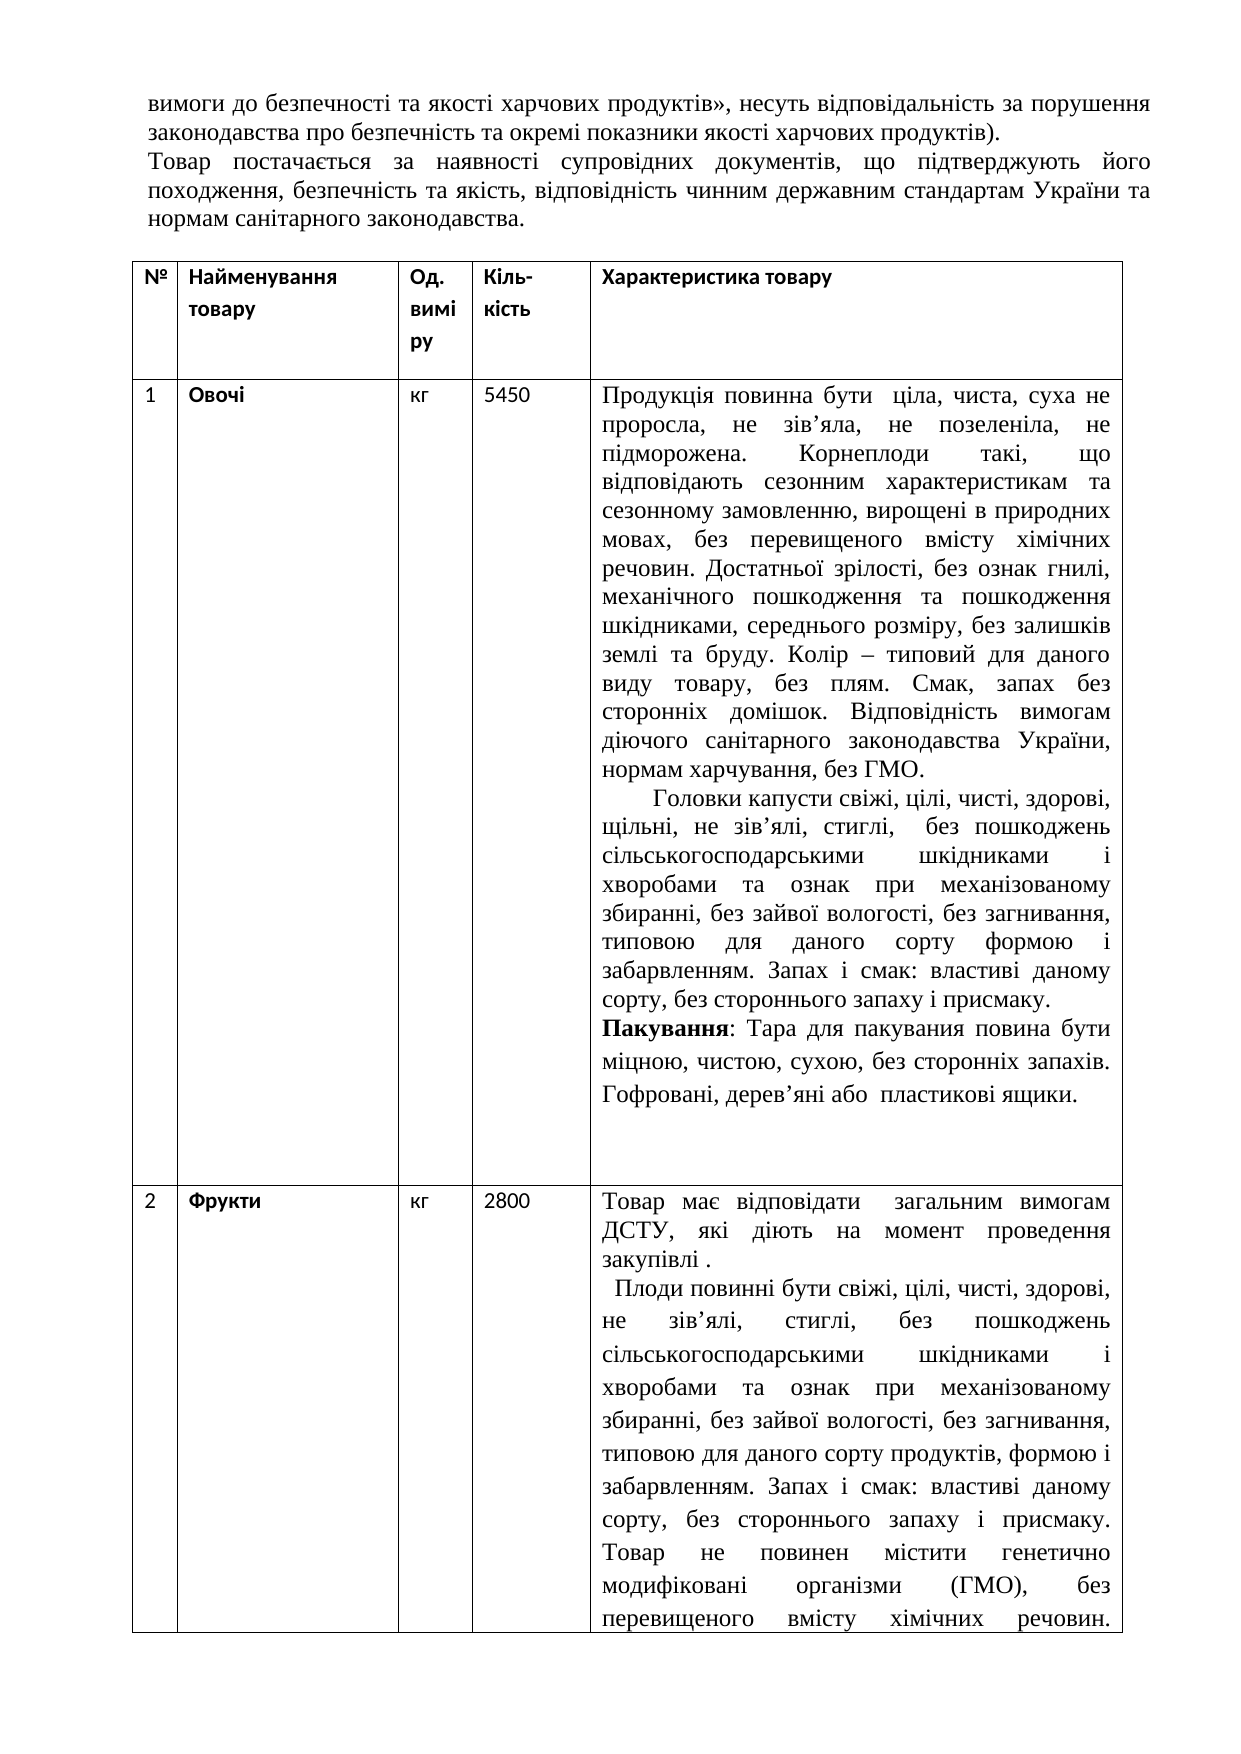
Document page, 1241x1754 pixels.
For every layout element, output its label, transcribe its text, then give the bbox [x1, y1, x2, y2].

table_header Од. виміру [399, 262, 472, 379]
table_cell 2 [133, 1186, 177, 1632]
text Товар постачається за наявності супровідних документів, що підтверджують його походження, безпечність та якість, відповідність чинним державним стандартам України та нормам санітарного законодавства. [148, 146, 1152, 232]
table_cell Овочі [178, 380, 398, 1185]
table_cell кг [399, 380, 472, 1185]
table_cell 2800 [473, 1186, 590, 1632]
table_header Характеристика товару [591, 262, 1122, 379]
table_header № [133, 262, 177, 379]
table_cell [591, 1186, 1122, 1632]
table_cell 5450 [473, 380, 590, 1185]
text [148, 88, 1152, 146]
table_cell Фрукти [178, 1186, 398, 1632]
table_cell кг [399, 1186, 472, 1632]
table_cell Продукція повинна бути ціла, чиста, суха не проросла, не зів’яла, не позеленіла, не підморожена. Корнеплоди такі, що відповідають сезонним характеристикам та сезонному замовленню, вирощені в природних мовах, без перевищеного вмісту хімічних речовин. Достатньої зрілості, без ознак гнилі, механічного пошкодження та пошкодження шкідниками, середнього розміру, без залишків землі та бруду. Колір – типовий для даного виду товару, без плям. Смак, запах без сторонніх домішок. Відповідність вимогам діючого санітарного законодавства України, нормам харчування, без ГМО. Головки капусти свіжі, цілі, чисті, здорові, щільні, не зів’ялі, стиглі, без пошкоджень сільськогосподарськими шкідниками і хворобами та ознак при механізованому збиранні, без зайвої вологості, без загнивання, типовою для даного сорту формою і забарвленням. Запах і смак: властиві даному сорту, без стороннього запаху і присмаку. Пакування: Тара для пакувания повина бути міцною, чистою, сухою, без сторонніх запахів. Гофровані, дерев’яні або пластикові ящики. [591, 380, 1122, 1185]
table_cell 1 [133, 380, 177, 1185]
table_header Найменування товару [178, 262, 398, 379]
table_header Кіль-кість [473, 262, 590, 379]
